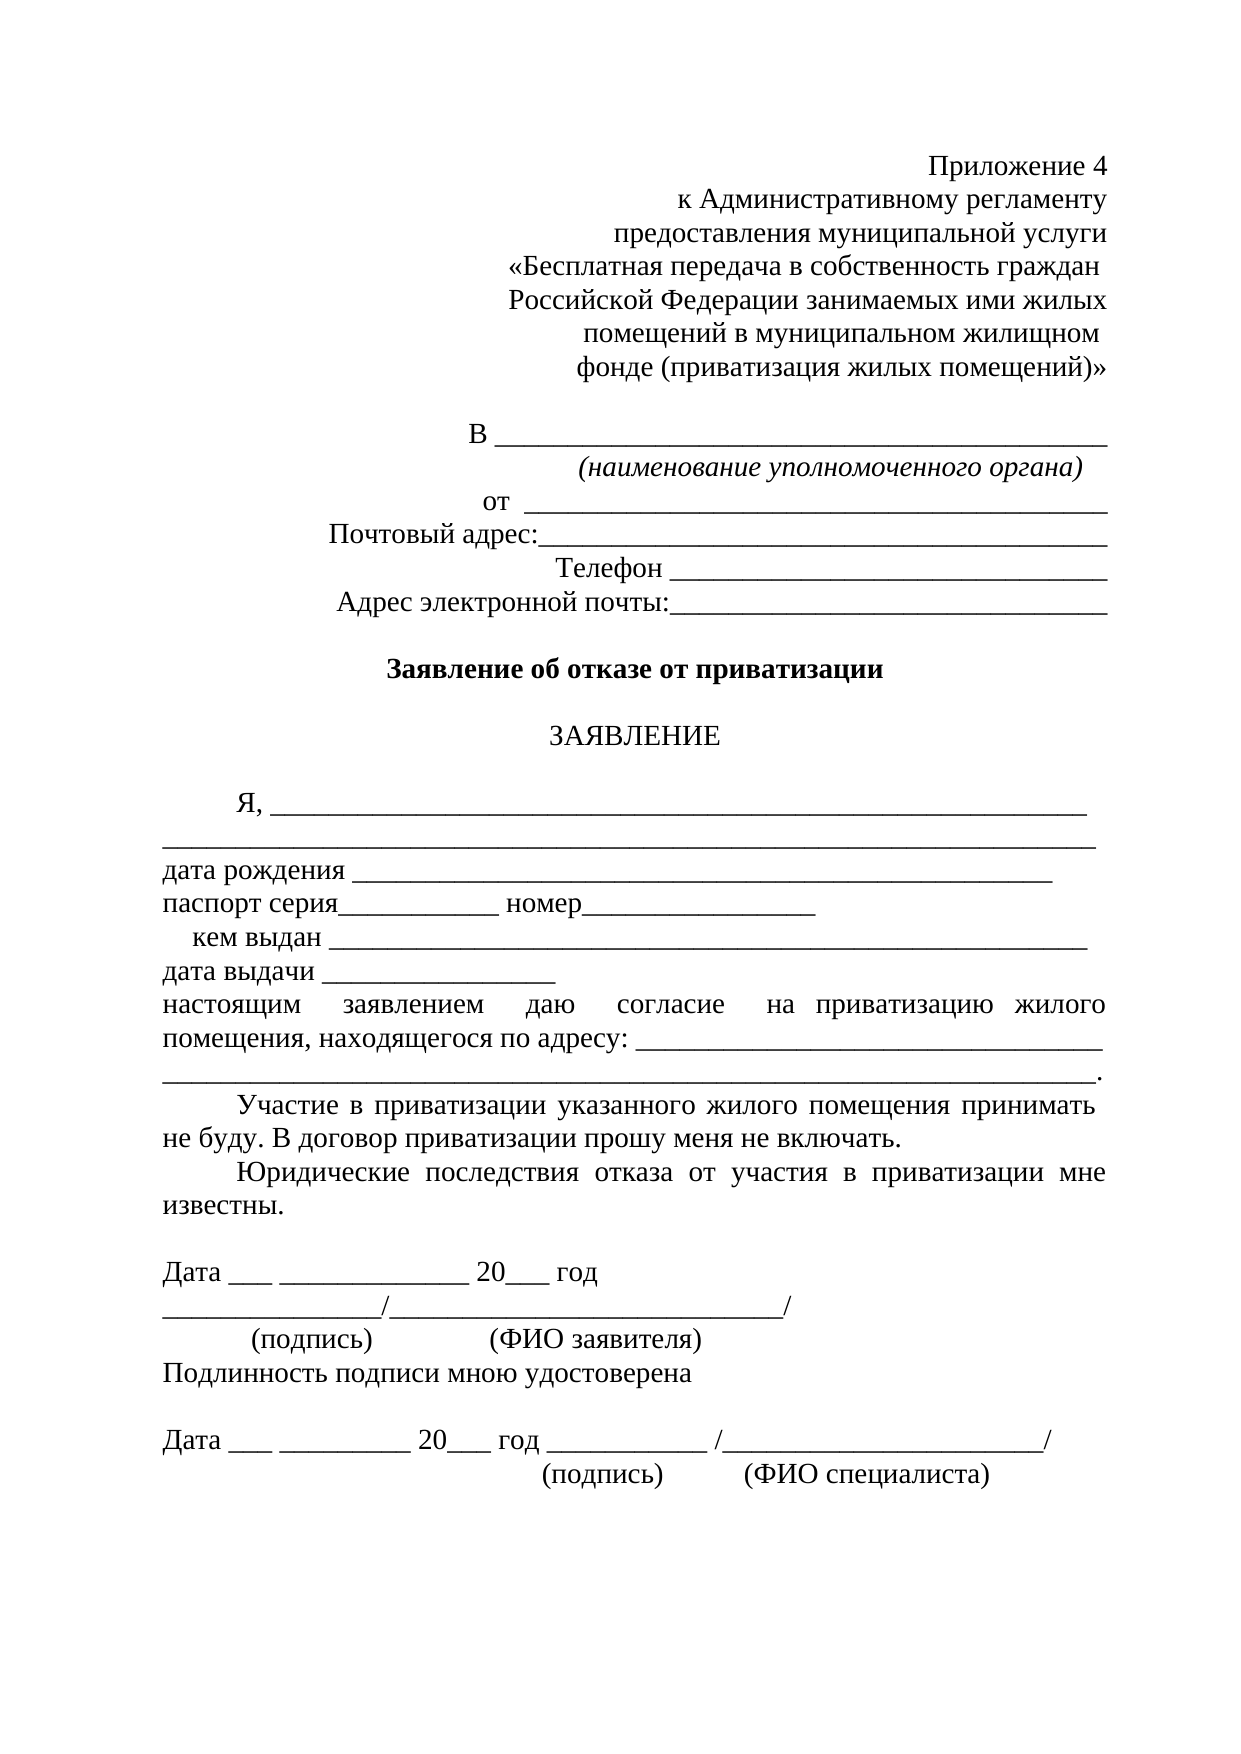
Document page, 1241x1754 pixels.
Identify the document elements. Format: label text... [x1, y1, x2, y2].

text ________________________________________________________________ [162, 818, 1107, 852]
text Дата ___ _________ 20___ год ___________ /______________________/ [162, 1422, 1107, 1456]
text Дата ___ _____________ 20___ год _______________/___________________________/ [162, 1254, 1107, 1322]
text от ________________________________________ [162, 483, 1107, 517]
text Телефон ______________________________ [162, 550, 1107, 584]
text Я, ________________________________________________________ [162, 785, 1107, 818]
text кем выдан ____________________________________________________ [162, 919, 1107, 953]
text предоставления муниципальной услуги [162, 215, 1107, 248]
text Адрес электронной почты:______________________________ [162, 584, 1107, 617]
text Участие в приватизации указанного жилого помещения принимать не буду. В договор приватизации прошу меня не включать. [162, 1087, 1107, 1154]
text ________________________________________________________________. [162, 1053, 1107, 1087]
text (наименование уполномоченного органа) [162, 449, 1107, 483]
text Почтовый адрес:_______________________________________ [162, 517, 1107, 550]
text к Административному регламенту [162, 181, 1107, 215]
text Заявление об отказе от приватизации [162, 651, 1107, 684]
text (подпись) (ФИО заявителя) [162, 1322, 1107, 1355]
text Приложение 4 [162, 148, 1107, 181]
text настоящим заявлением даю согласие на приватизацию жилого помещения, находящегося по адресу: ________________________________ [162, 986, 1107, 1053]
text Юридические последствия отказа от участия в приватизации мне известны. [162, 1154, 1107, 1221]
text дата выдачи ________________ [162, 953, 1107, 986]
text дата рождения ________________________________________________ [162, 852, 1107, 886]
text паспорт серия___________ номер________________ [162, 886, 1107, 919]
text «Бесплатная передача в собственность граждан Российской Федерации занимаемых ими жилых помещений в муниципальном жилищном фонде (приватизация жилых помещений)» [162, 248, 1107, 382]
text В __________________________________________ [162, 416, 1107, 449]
text ЗАЯВЛЕНИЕ [162, 718, 1107, 751]
text (подпись) (ФИО специалиста) [162, 1456, 1107, 1489]
text Подлинность подписи мною удостоверена [162, 1355, 1107, 1389]
